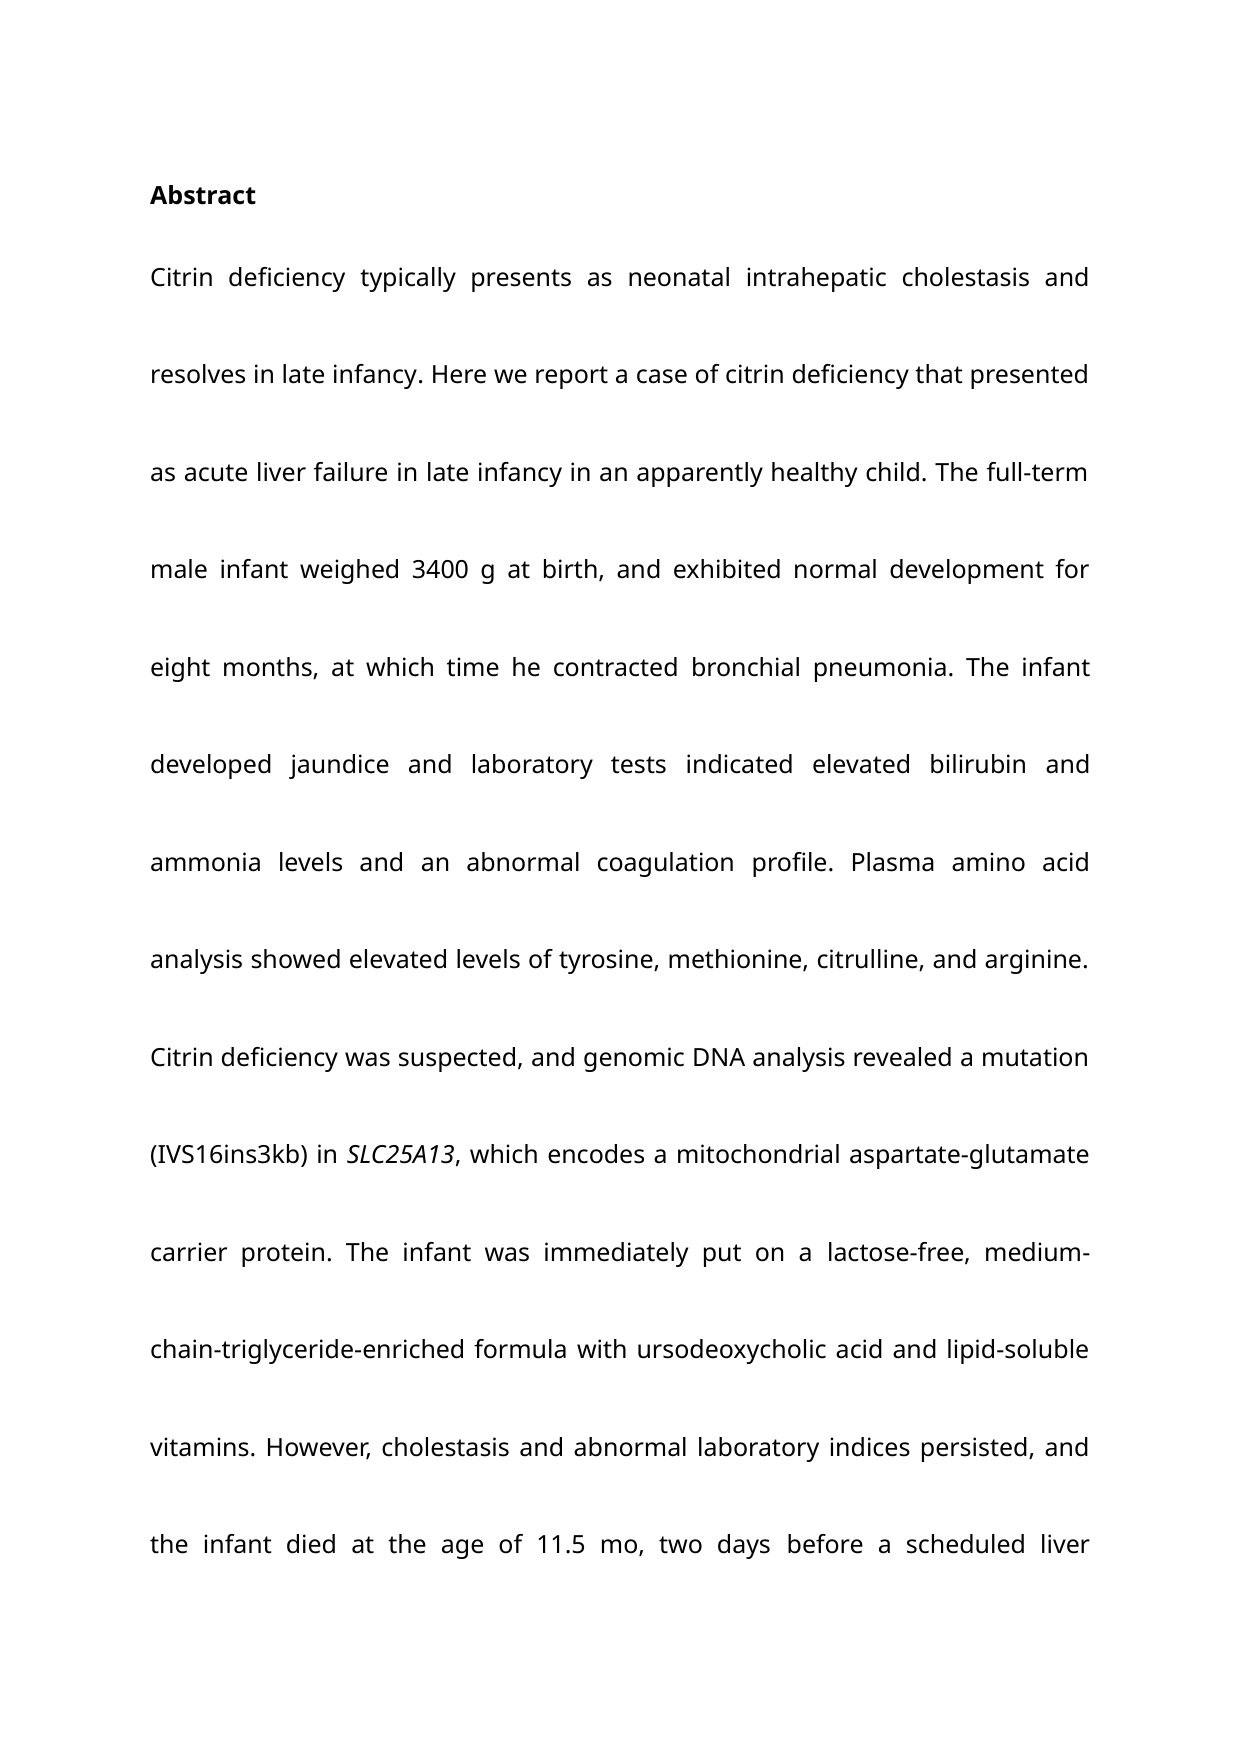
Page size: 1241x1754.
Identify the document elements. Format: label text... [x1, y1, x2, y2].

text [150, 244, 1090, 1576]
text Abstract [150, 162, 1090, 227]
